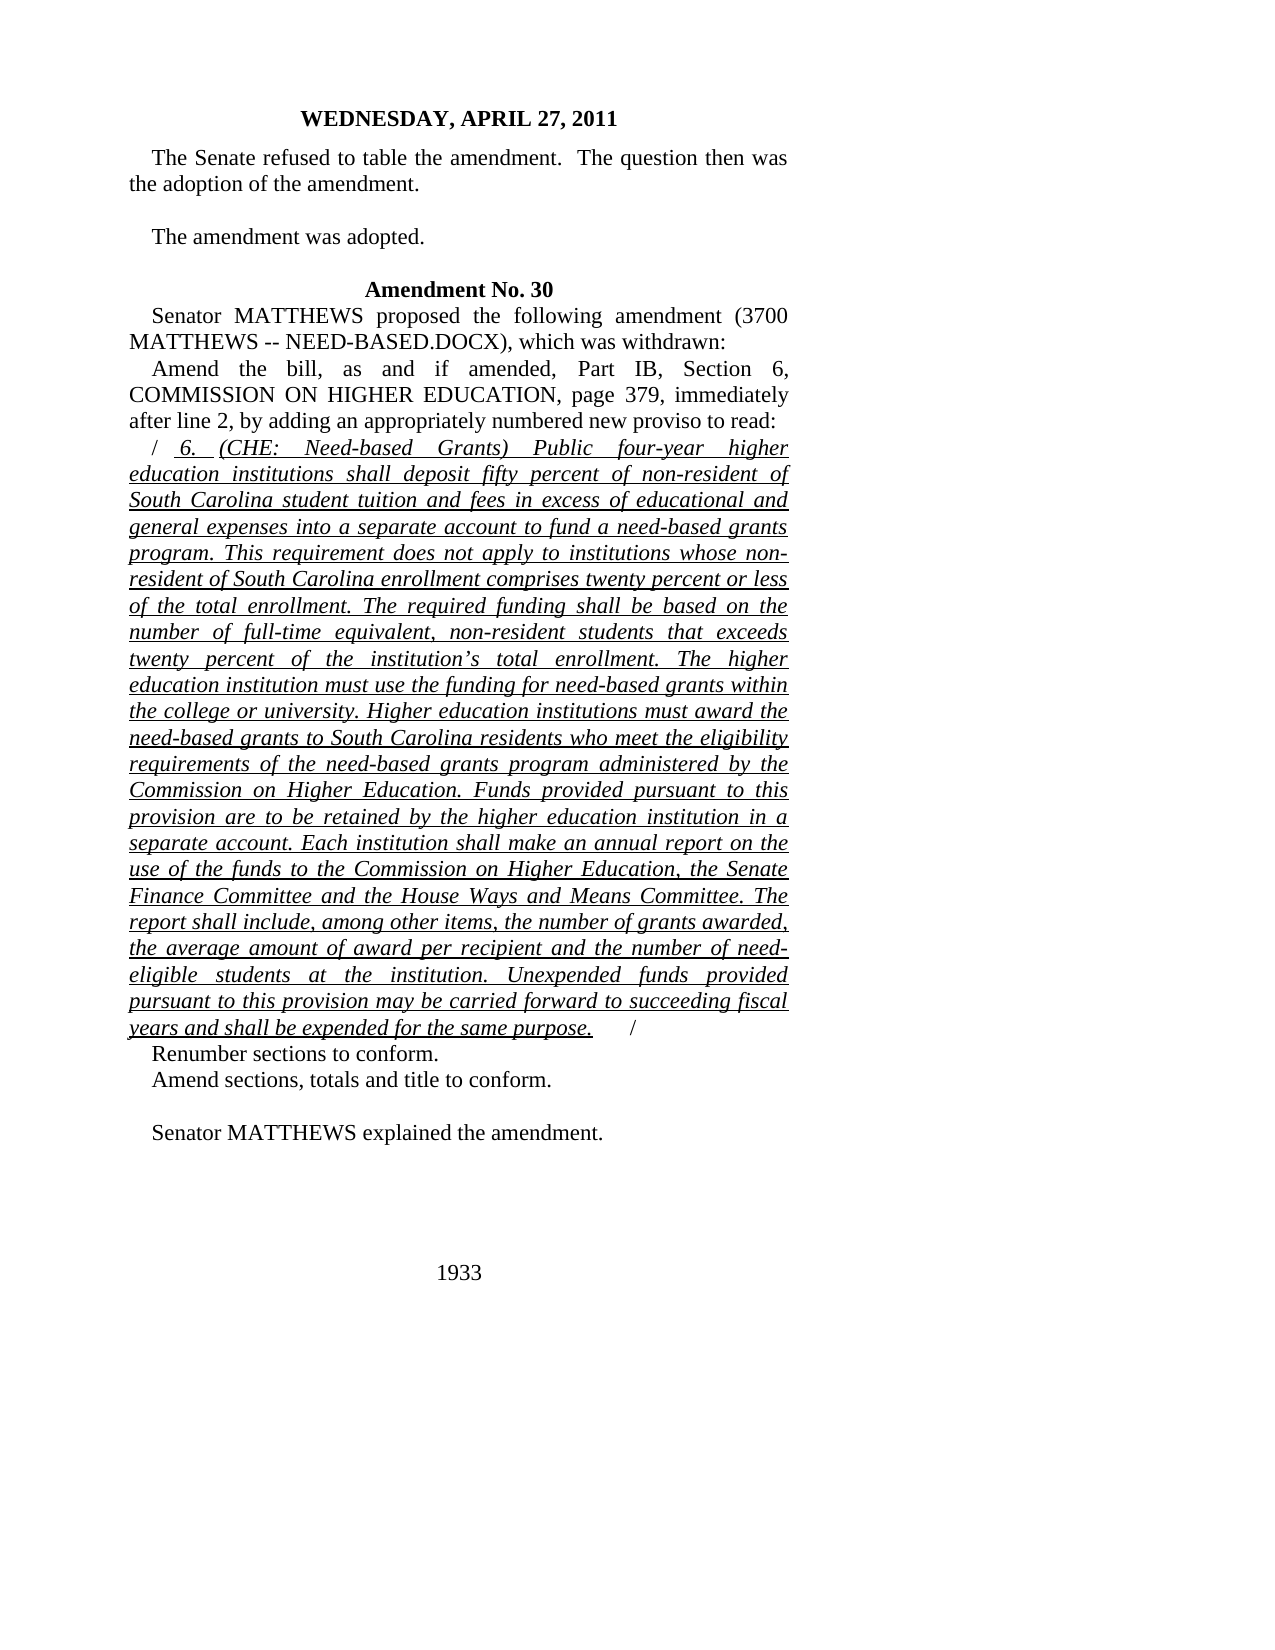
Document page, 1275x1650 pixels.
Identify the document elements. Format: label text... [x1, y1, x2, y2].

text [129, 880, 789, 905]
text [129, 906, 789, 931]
text Senator MATTHEWS proposed the following amendment (3700 MATTHEWS -- NEED-BASED.DOCX), which was withdrawn: [129, 302, 789, 355]
text Amend the bill, as and if amended, Part IB, Section 6, COMMISSION ON HIGHER EDUCATION, page 379, immediately after line 2, by adding an appropriately numbered new proviso to read: [129, 355, 789, 434]
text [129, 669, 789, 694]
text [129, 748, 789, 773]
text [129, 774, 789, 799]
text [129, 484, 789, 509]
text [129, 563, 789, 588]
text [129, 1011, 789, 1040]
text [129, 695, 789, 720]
text Renumber sections to conform. [129, 1040, 789, 1066]
text Amendment No. 30 [129, 276, 789, 302]
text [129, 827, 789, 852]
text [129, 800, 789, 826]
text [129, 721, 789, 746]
text The Senate refused to table the amendment. The question then was the adoption of the amendment. [129, 144, 789, 197]
text Senator MATTHEWS explained the amendment. [129, 1119, 789, 1145]
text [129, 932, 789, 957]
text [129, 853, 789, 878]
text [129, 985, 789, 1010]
text Amend sections, totals and title to conform. [129, 1066, 789, 1093]
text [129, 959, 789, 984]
text The amendment was adopted. [129, 223, 789, 249]
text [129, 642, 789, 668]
